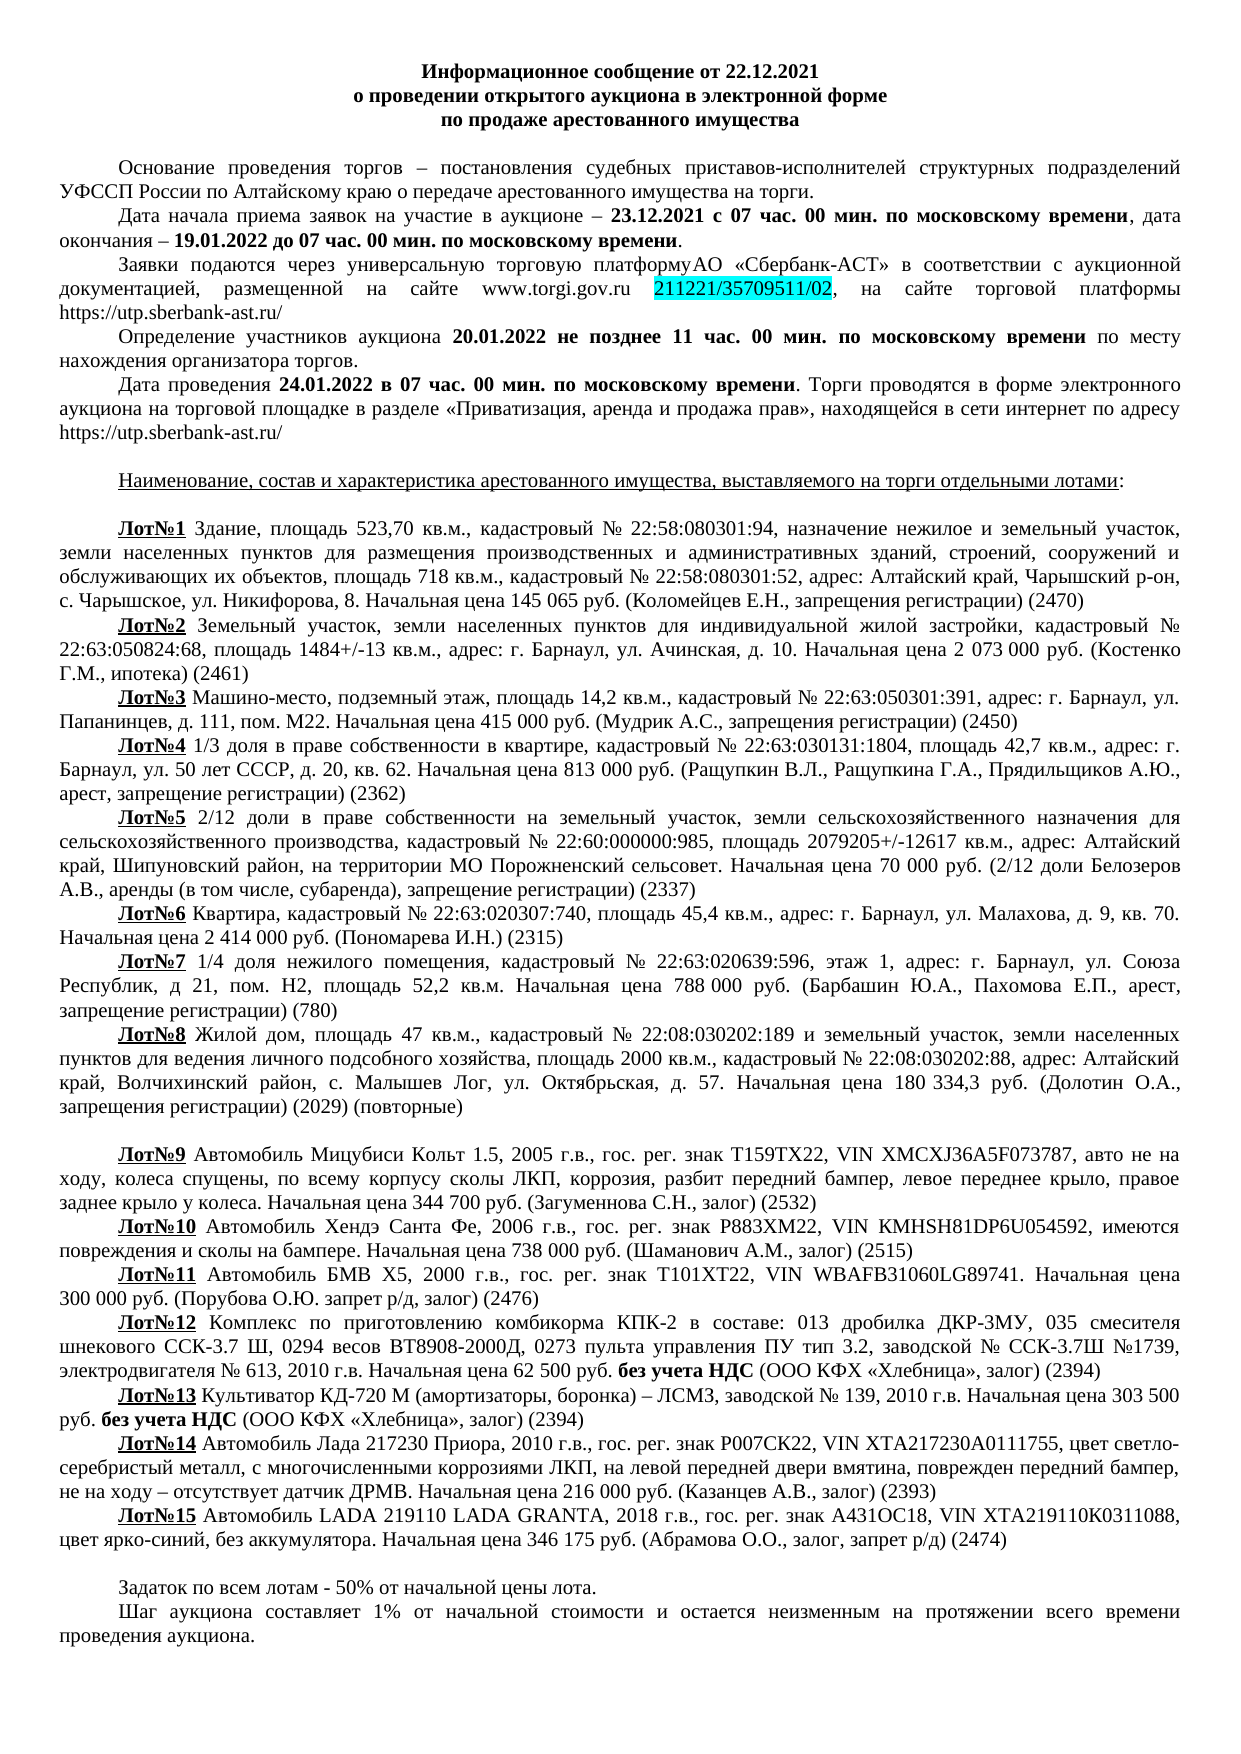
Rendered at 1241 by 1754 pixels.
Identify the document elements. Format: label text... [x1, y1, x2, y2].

text Заявки подаются через универсальную торговую платформуАО «Сбербанк-АСТ» в соответствии с аукционной документацией, размещенной на сайте www.torgi.gov.ru 211221/35709511/02, на сайте торговой платформы https://utp.sberbank-ast.ru/ [59, 252, 1181, 324]
text Лот№9 Автомобиль Мицубиси Кольт 1.5, 2005 г.в., гос. рег. знак Т159ТХ22, VIN ХМСХJ36A5F073787, авто не на ходу, колеса спущены, по всему корпусу сколы ЛКП, коррозия, разбит передний бампер, левое переднее крыло, правое заднее крыло у колеса. Начальная цена 344 700 руб. (Загуменнова С.Н., залог) (2532) [59, 1142, 1181, 1214]
text Лот№7 1/4 доля нежилого помещения, кадастровый № 22:63:020639:596, этаж 1, адрес: г. Барнаул, ул. Союза Республик, д 21, пом. Н2, площадь 52,2 кв.м. Начальная цена 788 000 руб. (Барбашин Ю.А., Пахомова Е.П., арест, запрещение регистрации) (780) [59, 949, 1181, 1022]
text о проведении открытого аукциона в электронной форме [59, 83, 1181, 107]
text Шаг аукциона составляет 1% от начальной стоимости и остается неизменным на протяжении всего времени проведения аукциона. [59, 1599, 1181, 1647]
text Лот№14 Автомобиль Лада 217230 Приора, 2010 г.в., гос. рег. знак Р007СК22, VIN ХТА217230А0111755, цвет светло-серебристый металл, с многочисленными коррозиями ЛКП, на левой передней двери вмятина, поврежден передний бампер, не на ходу – отсутствует датчик ДРМВ. Начальная цена 216 000 руб. (Казанцев А.В., залог) (2393) [59, 1431, 1181, 1503]
text Лот№8 Жилой дом, площадь 47 кв.м., кадастровый № 22:08:030202:189 и земельный участок, земли населенных пунктов для ведения личного подсобного хозяйства, площадь 2000 кв.м., кадастровый № 22:08:030202:88, адрес: Алтайский край, Волчихинский район, с. Малышев Лог, ул. Октябрьская, д. 57. Начальная цена 180 334,3 руб. (Долотин О.А., запрещения регистрации) (2029) (повторные) [59, 1022, 1181, 1118]
text Лот№5 2/12 доли в праве собственности на земельный участок, земли сельскохозяйственного назначения для сельскохозяйственного производства, кадастровый № 22:60:000000:985, площадь 2079205+/-12617 кв.м., адрес: Алтайский край, Шипуновский район, на территории МО Порожненский сельсовет. Начальная цена 70 000 руб. (2/12 доли Белозеров А.В., аренды (в том числе, субаренда), запрещение регистрации) (2337) [59, 805, 1181, 901]
text Информационное сообщение от 22.12.2021 [59, 59, 1181, 83]
text Дата начала приема заявок на участие в аукционе – 23.12.2021 с 07 час. 00 мин. по московскому времени, дата окончания – 19.01.2022 до 07 час. 00 мин. по московскому времени. [59, 203, 1181, 252]
text Дата проведения 24.01.2022 в 07 час. 00 мин. по московскому времени. Торги проводятся в форме электронного аукциона на торговой площадке в разделе «Приватизация, аренда и продажа прав», находящейся в сети интернет по адресу https://utp.sberbank-ast.ru/ [59, 372, 1181, 444]
text Лот№10 Автомобиль Хендэ Санта Фе, 2006 г.в., гос. рег. знак Р883ХМ22, VIN КМНSН81DP6U054592, имеются повреждения и сколы на бампере. Начальная цена 738 000 руб. (Шаманович А.М., залог) (2515) [59, 1214, 1181, 1262]
text Лот№15 Автомобиль LADA 219110 LADA GRANTA, 2018 г.в., гос. рег. знак А431ОС18, VIN ХТА219110К0311088, цвет ярко-синий, без аккумулятора. Начальная цена 346 175 руб. (Абрамова О.О., залог, запрет р/д) (2474) [59, 1503, 1181, 1551]
text по продаже арестованного имущества [59, 107, 1181, 131]
text Лот№11 Автомобиль БМВ Х5, 2000 г.в., гос. рег. знак Т101ХТ22, VIN WBAFB31060LG89741. Начальная цена 300 000 руб. (Порубова О.Ю. запрет р/д, залог) (2476) [59, 1262, 1181, 1310]
text Определение участников аукциона 20.01.2022 не позднее 11 час. 00 мин. по московскому времени по месту нахождения организатора торгов. [59, 324, 1181, 372]
text Основание проведения торгов – постановления судебных приставов-исполнителей структурных подразделений УФССП России по Алтайскому краю о передаче арестованного имущества на торги. [59, 155, 1181, 203]
text Лот№13 Культиватор КД-720 М (амортизаторы, боронка) – ЛСМЗ, заводской № 139, 2010 г.в. Начальная цена 303 500 руб. без учета НДС (ООО КФХ «Хлебница», залог) (2394) [59, 1382, 1181, 1431]
text Задаток по всем лотам - 50% от начальной цены лота. [59, 1575, 1181, 1599]
text Лот№4 1/3 доля в праве собственности в квартире, кадастровый № 22:63:030131:1804, площадь 42,7 кв.м., адрес: г. Барнаул, ул. 50 лет СССР, д. 20, кв. 62. Начальная цена 813 000 руб. (Ращупкин В.Л., Ращупкина Г.А., Прядильщиков А.Ю., арест, запрещение регистрации) (2362) [59, 733, 1181, 805]
text Лот№1 Здание, площадь 523,70 кв.м., кадастровый № 22:58:080301:94, назначение нежилое и земельный участок, земли населенных пунктов для размещения производственных и административных зданий, строений, сооружений и обслуживающих их объектов, площадь 718 кв.м., кадастровый № 22:58:080301:52, адрес: Алтайский край, Чарышский р-он, с. Чарышское, ул. Никифорова, 8. Начальная цена 145 065 руб. (Коломейцев Е.Н., запрещения регистрации) (2470) [59, 516, 1181, 612]
text Лот№6 Квартира, кадастровый № 22:63:020307:740, площадь 45,4 кв.м., адрес: г. Барнаул, ул. Малахова, д. 9, кв. 70. Начальная цена 2 414 000 руб. (Пономарева И.Н.) (2315) [59, 901, 1181, 949]
text Лот№12 Комплекс по приготовлению комбикорма КПК-2 в составе: 013 дробилка ДКР-3МУ, 035 смесителя шнекового ССК-3.7 Ш, 0294 весов ВТ8908-2000Д, 0273 пульта управления ПУ тип 3.2, заводской № ССК-3.7Ш №1739, электродвигателя № 613, 2010 г.в. Начальная цена 62 500 руб. без учета НДС (ООО КФХ «Хлебница», залог) (2394) [59, 1310, 1181, 1382]
text Лот№3 Машино-место, подземный этаж, площадь 14,2 кв.м., кадастровый № 22:63:050301:391, адрес: г. Барнаул, ул. Папанинцев, д. 111, пом. М22. Начальная цена 415 000 руб. (Мудрик А.С., запрещения регистрации) (2450) [59, 685, 1181, 733]
text Лот№2 Земельный участок, земли населенных пунктов для индивидуальной жилой застройки, кадастровый № 22:63:050824:68, площадь 1484+/-13 кв.м., адрес: г. Барнаул, ул. Ачинская, д. 10. Начальная цена 2 073 000 руб. (Костенко Г.М., ипотека) (2461) [59, 612, 1181, 685]
text Наименование, состав и характеристика арестованного имущества, выставляемого на торги отдельными лотами: [59, 468, 1181, 492]
